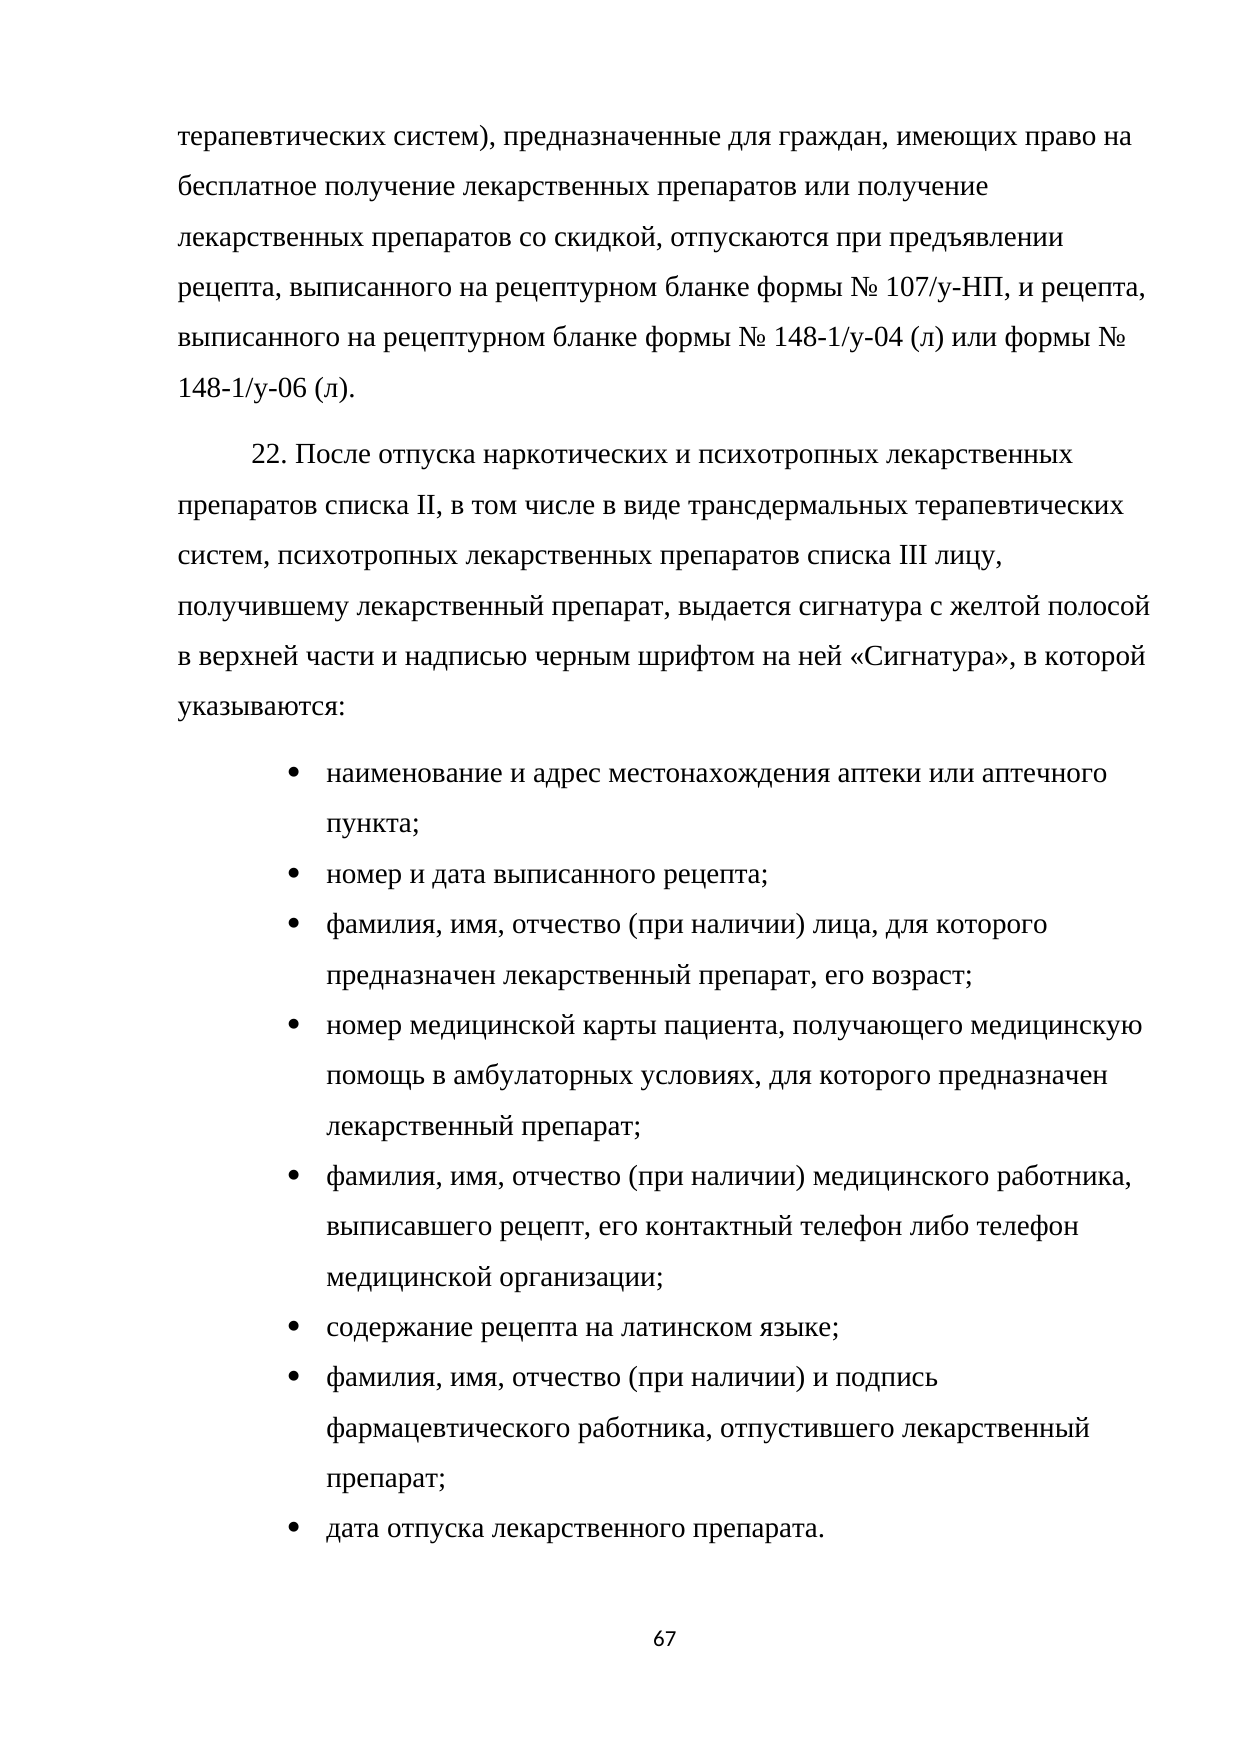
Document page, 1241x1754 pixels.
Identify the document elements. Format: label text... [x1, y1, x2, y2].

list номер медицинской карты пациента, получающего медицинскую помощь в амбулаторных условиях, для которого предназначен лекарственный препарат; [288, 1007, 1152, 1141]
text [177, 118, 1152, 403]
list содержание рецепта на латинском языке; [288, 1309, 1152, 1343]
list номер и дата выписанного рецепта; [288, 856, 1152, 889]
list наименование и адрес местонахождения аптеки или аптечного пункта; [288, 755, 1152, 839]
list фамилия, имя, отчество (при наличии) медицинского работника, выписавшего рецепт, его контактный телефон либо телефон медицинской организации; [288, 1158, 1152, 1292]
list дата отпуска лекарственного препарата. [288, 1511, 1152, 1544]
list фамилия, имя, отчество (при наличии) лица, для которого предназначен лекарственный препарат, его возраст; [288, 906, 1152, 990]
text 22. После отпуска наркотических и психотропных лекарственных препаратов списка II, в том числе в виде трансдермальных терапевтических систем, психотропных лекарственных препаратов списка III лицу, получившему лекарственный препарат, выдается сигнатура с желтой полосой в верхней части и надписью черным шрифтом на ней «Сигнатура», в которой указываются: [177, 437, 1152, 722]
list фамилия, имя, отчество (при наличии) и подпись фармацевтического работника, отпустившего лекарственный препарат; [288, 1359, 1152, 1494]
